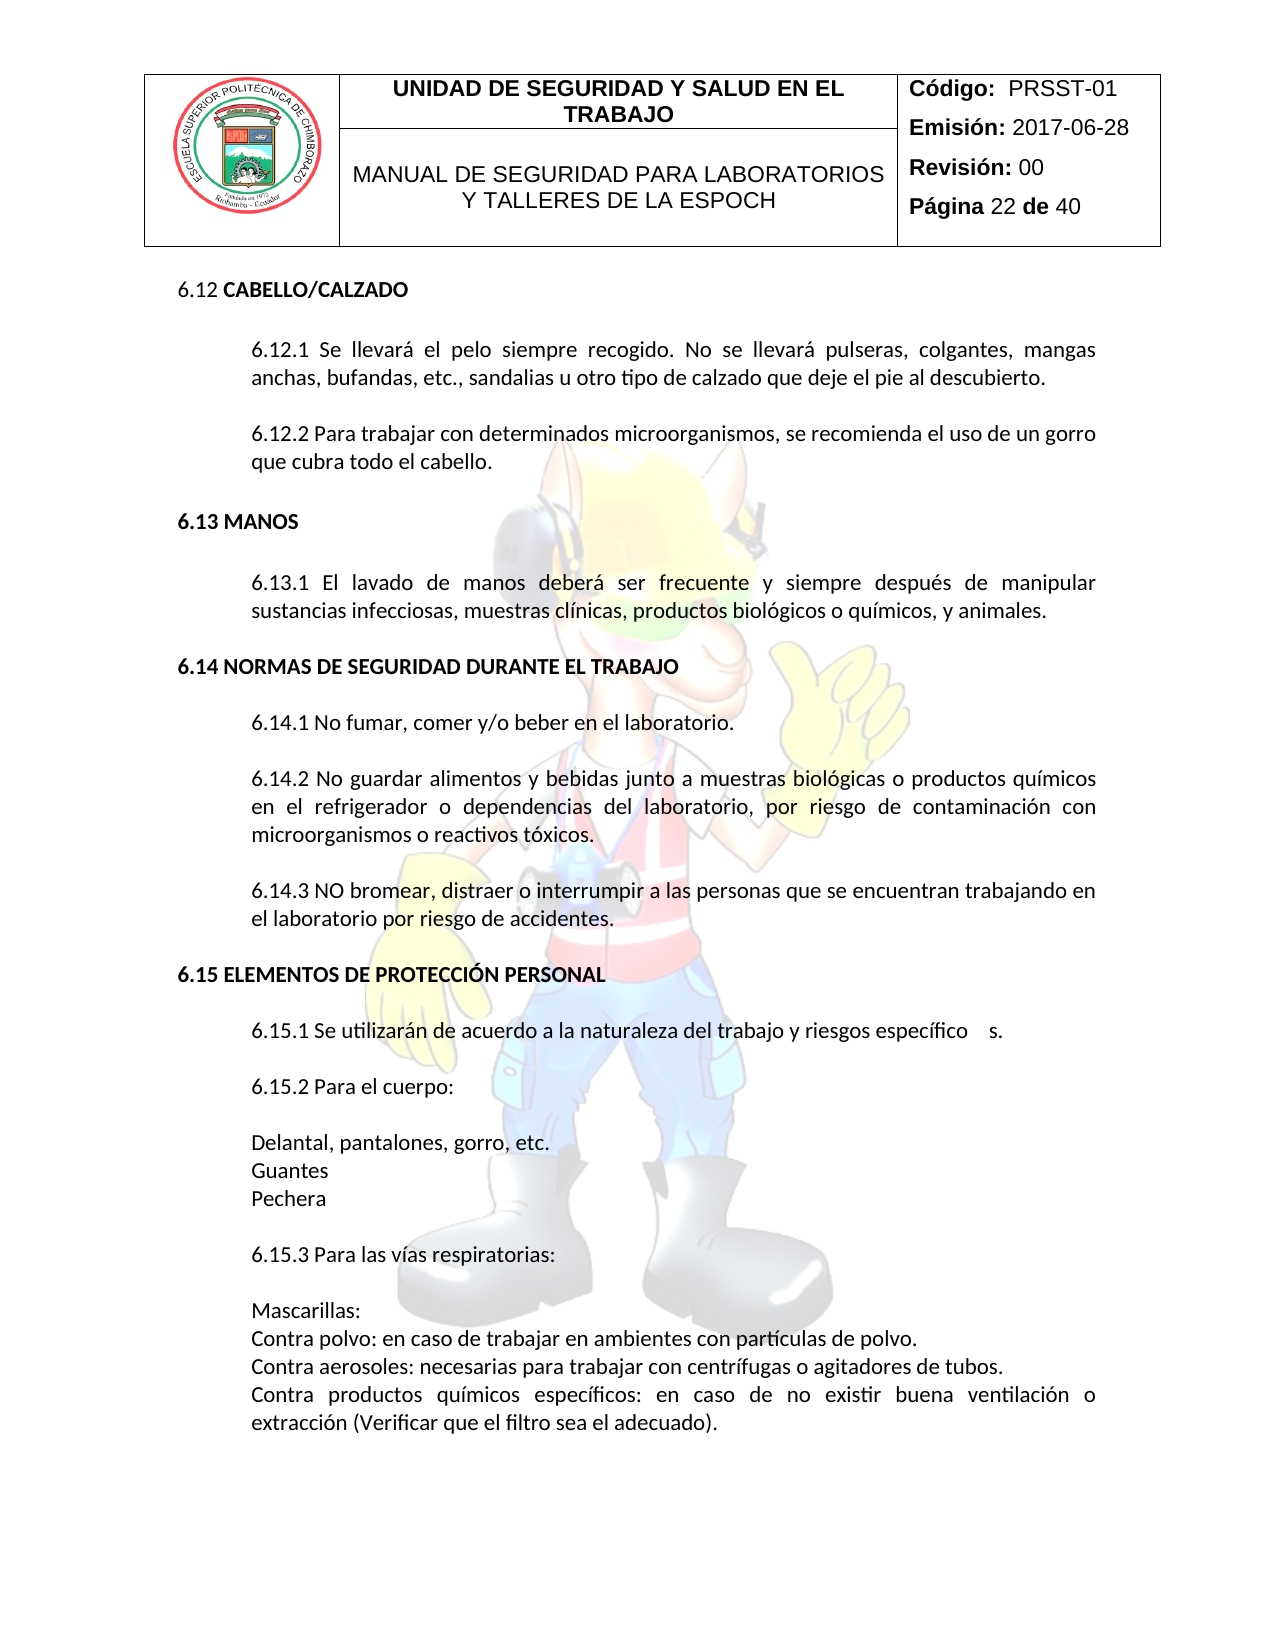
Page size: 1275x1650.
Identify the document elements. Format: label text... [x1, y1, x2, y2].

text 6.15.3 Para las vías respiratorias: [251, 1240, 1098, 1268]
text 6.15.2 Para el cuerpo: [251, 1072, 1098, 1100]
text 6.15 ELEMENTOS DE PROTECCIÓN PERSONAL [177, 960, 1098, 988]
subtitle 6.13 MANOS [177, 507, 1098, 536]
text 6.12.2 Para trabajar con determinados microorganismos, se recomienda el uso de un gorro que cubra todo el cabello. [251, 419, 1098, 475]
text 6.12.1 Se llevará el pelo siempre recogido. No se llevará pulseras, colgantes, mangas anchas, bufandas, etc., sandalias u otro tipo de calzado que deje el pie al descubierto. [251, 335, 1098, 391]
subtitle 6.12 CABELLO/CALZADO [177, 275, 1098, 303]
text 6.14 NORMAS DE SEGURIDAD DURANTE EL TRABAJO [177, 652, 1098, 680]
text 6.13.1 El lavado de manos deberá ser frecuente y siempre después de manipular sustancias infecciosas, muestras clínicas, productos biológicos o químicos, y animales. [251, 568, 1098, 624]
text 6.14.3 NO bromear, distraer o interrumpir a las personas que se encuentran trabajando en el laboratorio por riesgo de accidentes. [251, 876, 1098, 932]
text Contra aerosoles: necesarias para trabajar con centrífugas o agitadores de tubos. [251, 1352, 1098, 1380]
picture [168, 75, 328, 218]
text Pechera [251, 1184, 1098, 1212]
text Guantes [251, 1156, 1098, 1184]
text Mascarillas: [251, 1296, 1098, 1324]
text Delantal, pantalones, gorro, etc. [251, 1128, 1098, 1156]
text Contra productos químicos específicos: en caso de no existir buena ventilación o extracción (Verificar que el filtro sea el adecuado). [251, 1380, 1098, 1436]
text 6.14.2 No guardar alimentos y bebidas junto a muestras biológicas o productos químicos en el refrigerador o dependencias del laboratorio, por riesgo de contaminación con microorganismos o reactivos tóxicos. [251, 764, 1098, 848]
text Contra polvo: en caso de trabajar en ambientes con partículas de polvo. [251, 1324, 1098, 1352]
text 6.14.1 No fumar, comer y/o beber en el laboratorio. [251, 708, 1098, 736]
text 6.15.1 Se utilizarán de acuerdo a la naturaleza del trabajo y riesgos específico s. [251, 1016, 1098, 1044]
